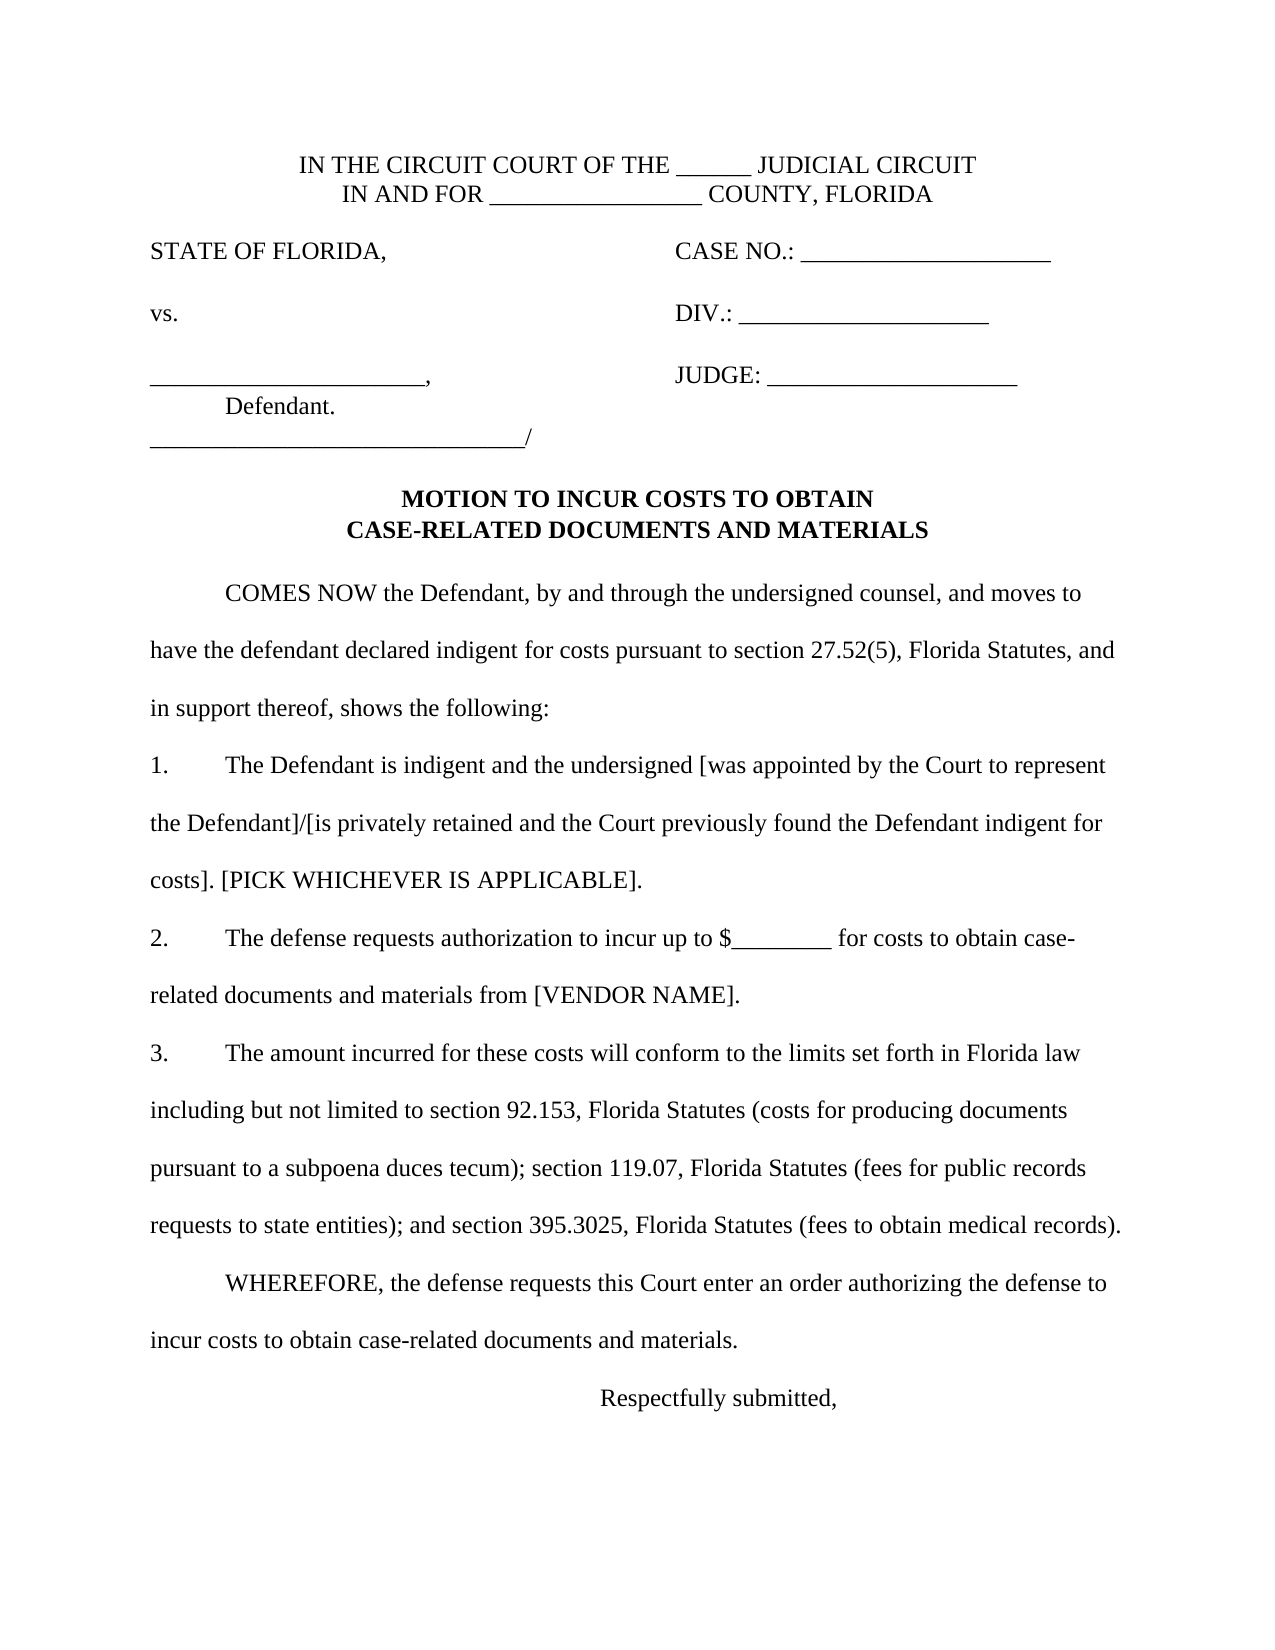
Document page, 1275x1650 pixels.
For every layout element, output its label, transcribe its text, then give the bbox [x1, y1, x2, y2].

text MOTION TO INCUR COSTS TO OBTAIN [150, 484, 1125, 513]
text Defendant. [150, 391, 1125, 420]
text IN THE CIRCUIT COURT OF THE ______ JUDICIAL CIRCUIT [150, 150, 1125, 179]
text WHEREFORE, the defense requests this Court enter an order authorizing the defense to incur costs to obtain case-related documents and materials. [150, 1268, 1125, 1354]
text CASE-RELATED DOCUMENTS AND MATERIALS [150, 516, 1125, 544]
text ______________________, JUDGE: ____________________ [150, 360, 1125, 389]
text IN AND FOR _________________ COUNTY, FLORIDA [150, 179, 1125, 207]
text 3. The amount incurred for these costs will conform to the limits set forth in Florida law including but not limited to section 92.153, Florida Statutes (costs for producing documents pursuant to a subpoena duces tecum); section 119.07, Florida Statutes (fees for public records requests to state entities); and section 395.3025, Florida Statutes (fees to obtain medical records). [150, 1038, 1125, 1239]
text COMES NOW the Defendant, by and through the undersigned counsel, and moves to have the defendant declared indigent for costs pursuant to section 27.52(5), Florida Statutes, and in support thereof, shows the following: [150, 578, 1125, 721]
text Respectfully submitted, [525, 1383, 1125, 1411]
text vs. DIV.: ____________________ [150, 298, 1125, 327]
text ______________________________/ [150, 422, 1125, 451]
text 2. The defense requests authorization to incur up to $________ for costs to obtain case-related documents and materials from [VENDOR NAME]. [150, 923, 1125, 1009]
text 1. The Defendant is indigent and the undersigned [was appointed by the Court to represent the Defendant]/[is privately retained and the Court previously found the Defendant indigent for costs]. [PICK WHICHEVER IS APPLICABLE]. [150, 750, 1125, 894]
text STATE OF FLORIDA, CASE NO.: ____________________ [150, 236, 1125, 265]
